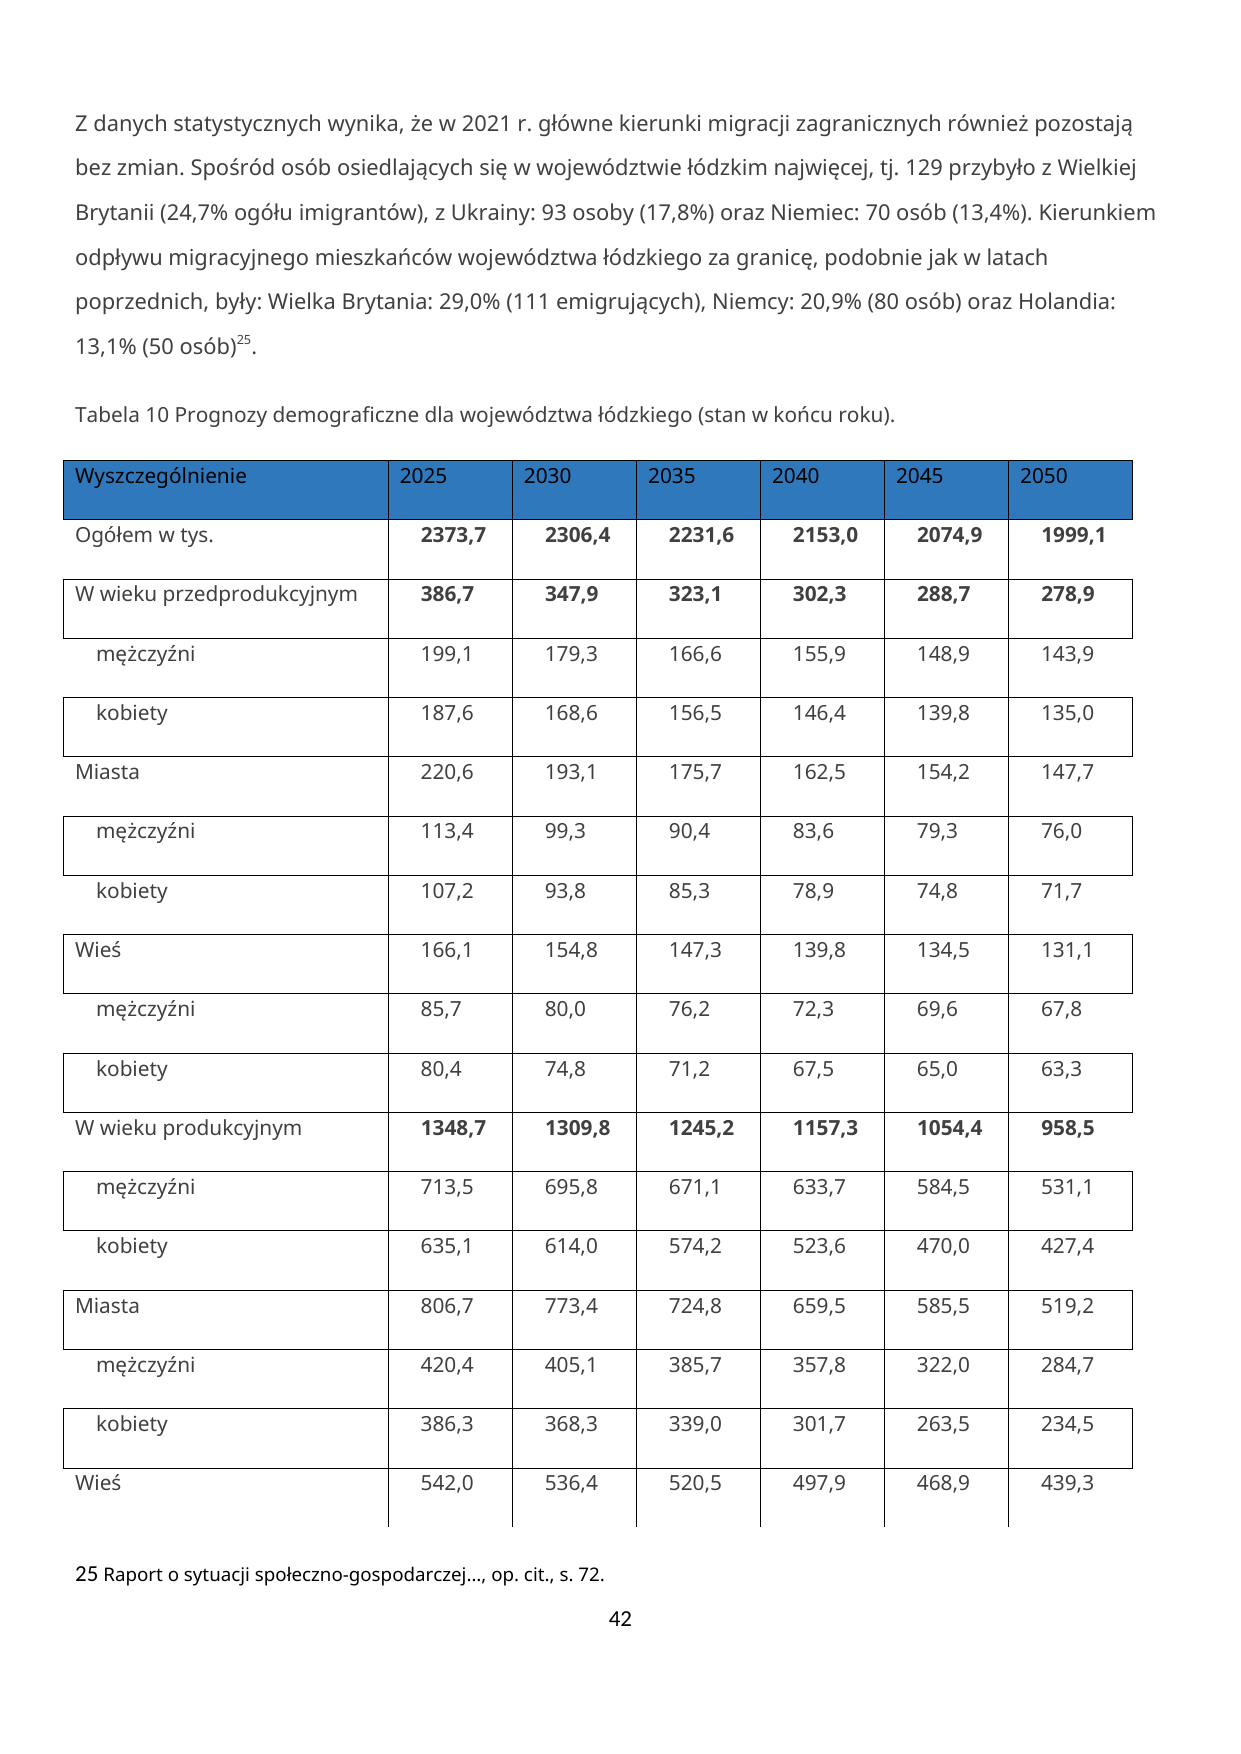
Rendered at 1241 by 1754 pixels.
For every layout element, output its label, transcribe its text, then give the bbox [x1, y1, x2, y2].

table_cell 168,6 [513, 698, 636, 756]
table_cell 420,4 [389, 1350, 512, 1408]
table_cell Wieś [64, 1469, 388, 1527]
table_cell 71,2 [637, 1054, 760, 1112]
table_cell 385,7 [637, 1350, 760, 1408]
table_cell 773,4 [513, 1291, 636, 1349]
table_header 2025 [389, 461, 512, 519]
table_cell 107,2 [389, 876, 512, 934]
table_cell 386,7 [389, 580, 512, 638]
table_cell 1348,7 [389, 1113, 512, 1171]
table_cell 154,8 [513, 935, 636, 993]
table_cell 85,3 [637, 876, 760, 934]
table_cell 143,9 [1009, 639, 1133, 697]
table_cell kobiety [64, 1054, 388, 1112]
table_cell Wieś [64, 935, 388, 993]
table_cell 585,5 [885, 1291, 1008, 1349]
table_cell 166,6 [637, 639, 760, 697]
table_cell 523,6 [761, 1231, 884, 1290]
table_cell 85,7 [389, 994, 512, 1053]
table_cell 99,3 [513, 817, 636, 875]
table_cell 187,6 [389, 698, 512, 756]
text Z danych statystycznych wynika, że w 2021 r. główne kierunki migracji zagranicznych również pozostają bez zmian. Spośród osób osiedlających się w województwie łódzkim najwięcej, tj. 129 przybyło z Wielkiej Brytanii (24,7% ogółu imigrantów), z Ukrainy: 93 osoby (17,8%) oraz Niemiec: 70 osób (13,4%). Kierunkiem odpływu migracyjnego mieszkańców województwa łódzkiego za granicę, podobnie jak w latach poprzednich, były: Wielka Brytania: 29,0% (111 emigrujących), Niemcy: 20,9% (80 osób) oraz Holandia: 13,1% (50 osób). [75, 107, 1165, 361]
table_cell Miasta [64, 1291, 388, 1349]
table_header 2040 [761, 461, 884, 519]
table_cell 67,5 [761, 1054, 884, 1112]
table_cell 80,0 [513, 994, 636, 1053]
table_cell 80,4 [389, 1054, 512, 1112]
table_cell 1245,2 [637, 1113, 760, 1171]
table_cell 220,6 [389, 757, 512, 816]
table_header 2045 [885, 461, 1008, 519]
table_cell 536,4 [513, 1469, 636, 1527]
table_cell 148,9 [885, 639, 1008, 697]
table_cell kobiety [64, 876, 388, 934]
table_cell 614,0 [513, 1231, 636, 1290]
table_cell 175,7 [637, 757, 760, 816]
table_cell 147,7 [1009, 757, 1133, 816]
text Tabela 10 Prognozy demograficzne dla województwa łódzkiego (stan w końcu roku). [75, 401, 1165, 429]
table_cell 69,6 [885, 994, 1008, 1053]
table_cell 154,2 [885, 757, 1008, 816]
table_cell 147,3 [637, 935, 760, 993]
table_cell 90,4 [637, 817, 760, 875]
table_cell kobiety [64, 1409, 388, 1467]
table_cell 63,3 [1009, 1054, 1132, 1112]
table_cell 542,0 [389, 1469, 512, 1527]
table_header Wyszczególnienie [64, 461, 388, 519]
table_cell 368,3 [513, 1409, 636, 1467]
table_cell 695,8 [513, 1172, 636, 1230]
table_cell 263,5 [885, 1409, 1008, 1467]
table_cell Ogółem w tys. [64, 520, 388, 578]
table_cell 322,0 [885, 1350, 1008, 1408]
table_cell 323,1 [637, 580, 760, 638]
table_cell W wieku produkcyjnym [64, 1113, 388, 1171]
table_cell 2373,7 [389, 520, 512, 578]
table_header 2050 [1009, 461, 1132, 519]
table_cell 633,7 [761, 1172, 884, 1230]
table_cell 1157,3 [761, 1113, 884, 1171]
table_cell 179,3 [513, 639, 636, 697]
table_cell 468,9 [885, 1469, 1008, 1527]
table_cell 659,5 [761, 1291, 884, 1349]
table_cell 162,5 [761, 757, 884, 816]
table_cell kobiety [64, 1231, 388, 1290]
table_cell 76,2 [637, 994, 760, 1053]
table_cell 301,7 [761, 1409, 884, 1467]
table_cell 2153,0 [761, 520, 884, 578]
table_cell 155,9 [761, 639, 884, 697]
table_cell 79,3 [885, 817, 1008, 875]
table_cell 713,5 [389, 1172, 512, 1230]
table_cell mężczyźni [64, 817, 388, 875]
table_cell 347,9 [513, 580, 636, 638]
table_cell 584,5 [885, 1172, 1008, 1230]
table_cell kobiety [64, 698, 388, 756]
table_cell 1054,4 [885, 1113, 1008, 1171]
table_cell 671,1 [637, 1172, 760, 1230]
table_cell 76,0 [1009, 817, 1132, 875]
table_cell 1309,8 [513, 1113, 636, 1171]
table_cell 2306,4 [513, 520, 636, 578]
table_cell W wieku przedprodukcyjnym [64, 580, 388, 638]
table_cell 72,3 [761, 994, 884, 1053]
table_cell 234,5 [1009, 1409, 1132, 1467]
table_cell 2074,9 [885, 520, 1008, 578]
table_cell 74,8 [513, 1054, 636, 1112]
table_cell 139,8 [885, 698, 1008, 756]
table_cell mężczyźni [64, 1172, 388, 1230]
table_cell 139,8 [761, 935, 884, 993]
table_cell 65,0 [885, 1054, 1008, 1112]
table_cell 520,5 [637, 1469, 760, 1527]
table_cell 131,1 [1009, 935, 1132, 993]
table_cell mężczyźni [64, 639, 388, 697]
table_cell 470,0 [885, 1231, 1008, 1290]
table_header 2035 [637, 461, 760, 519]
table_cell 74,8 [885, 876, 1008, 934]
table_cell 724,8 [637, 1291, 760, 1349]
table_cell 519,2 [1009, 1291, 1132, 1349]
table_header 2030 [513, 461, 636, 519]
table_cell 357,8 [761, 1350, 884, 1408]
table_cell 193,1 [513, 757, 636, 816]
table_cell Miasta [64, 757, 388, 816]
table_cell 497,9 [761, 1469, 884, 1527]
table_cell 83,6 [761, 817, 884, 875]
table_cell 302,3 [761, 580, 884, 638]
table_cell 339,0 [637, 1409, 760, 1467]
table_cell 166,1 [389, 935, 512, 993]
table_cell 1999,1 [1009, 520, 1133, 578]
table_cell 93,8 [513, 876, 636, 934]
table_cell 2231,6 [637, 520, 760, 578]
table_cell 427,4 [1009, 1231, 1133, 1290]
table_cell 67,8 [1009, 994, 1133, 1053]
table_cell 284,7 [1009, 1350, 1133, 1408]
table_cell 134,5 [885, 935, 1008, 993]
table_cell 78,9 [761, 876, 884, 934]
table_cell 439,3 [1009, 1469, 1133, 1527]
table_cell 278,9 [1009, 580, 1132, 638]
table_cell 386,3 [389, 1409, 512, 1467]
table_cell 113,4 [389, 817, 512, 875]
table_cell 146,4 [761, 698, 884, 756]
table_cell 199,1 [389, 639, 512, 697]
table_cell 635,1 [389, 1231, 512, 1290]
table_cell 574,2 [637, 1231, 760, 1290]
table_cell mężczyźni [64, 1350, 388, 1408]
table_cell 958,5 [1009, 1113, 1133, 1171]
table_cell 71,7 [1009, 876, 1133, 934]
table_cell 405,1 [513, 1350, 636, 1408]
table_cell 135,0 [1009, 698, 1132, 756]
table_cell mężczyźni [64, 994, 388, 1053]
table_cell 156,5 [637, 698, 760, 756]
table_cell 806,7 [389, 1291, 512, 1349]
table_cell 288,7 [885, 580, 1008, 638]
table_cell 531,1 [1009, 1172, 1132, 1230]
